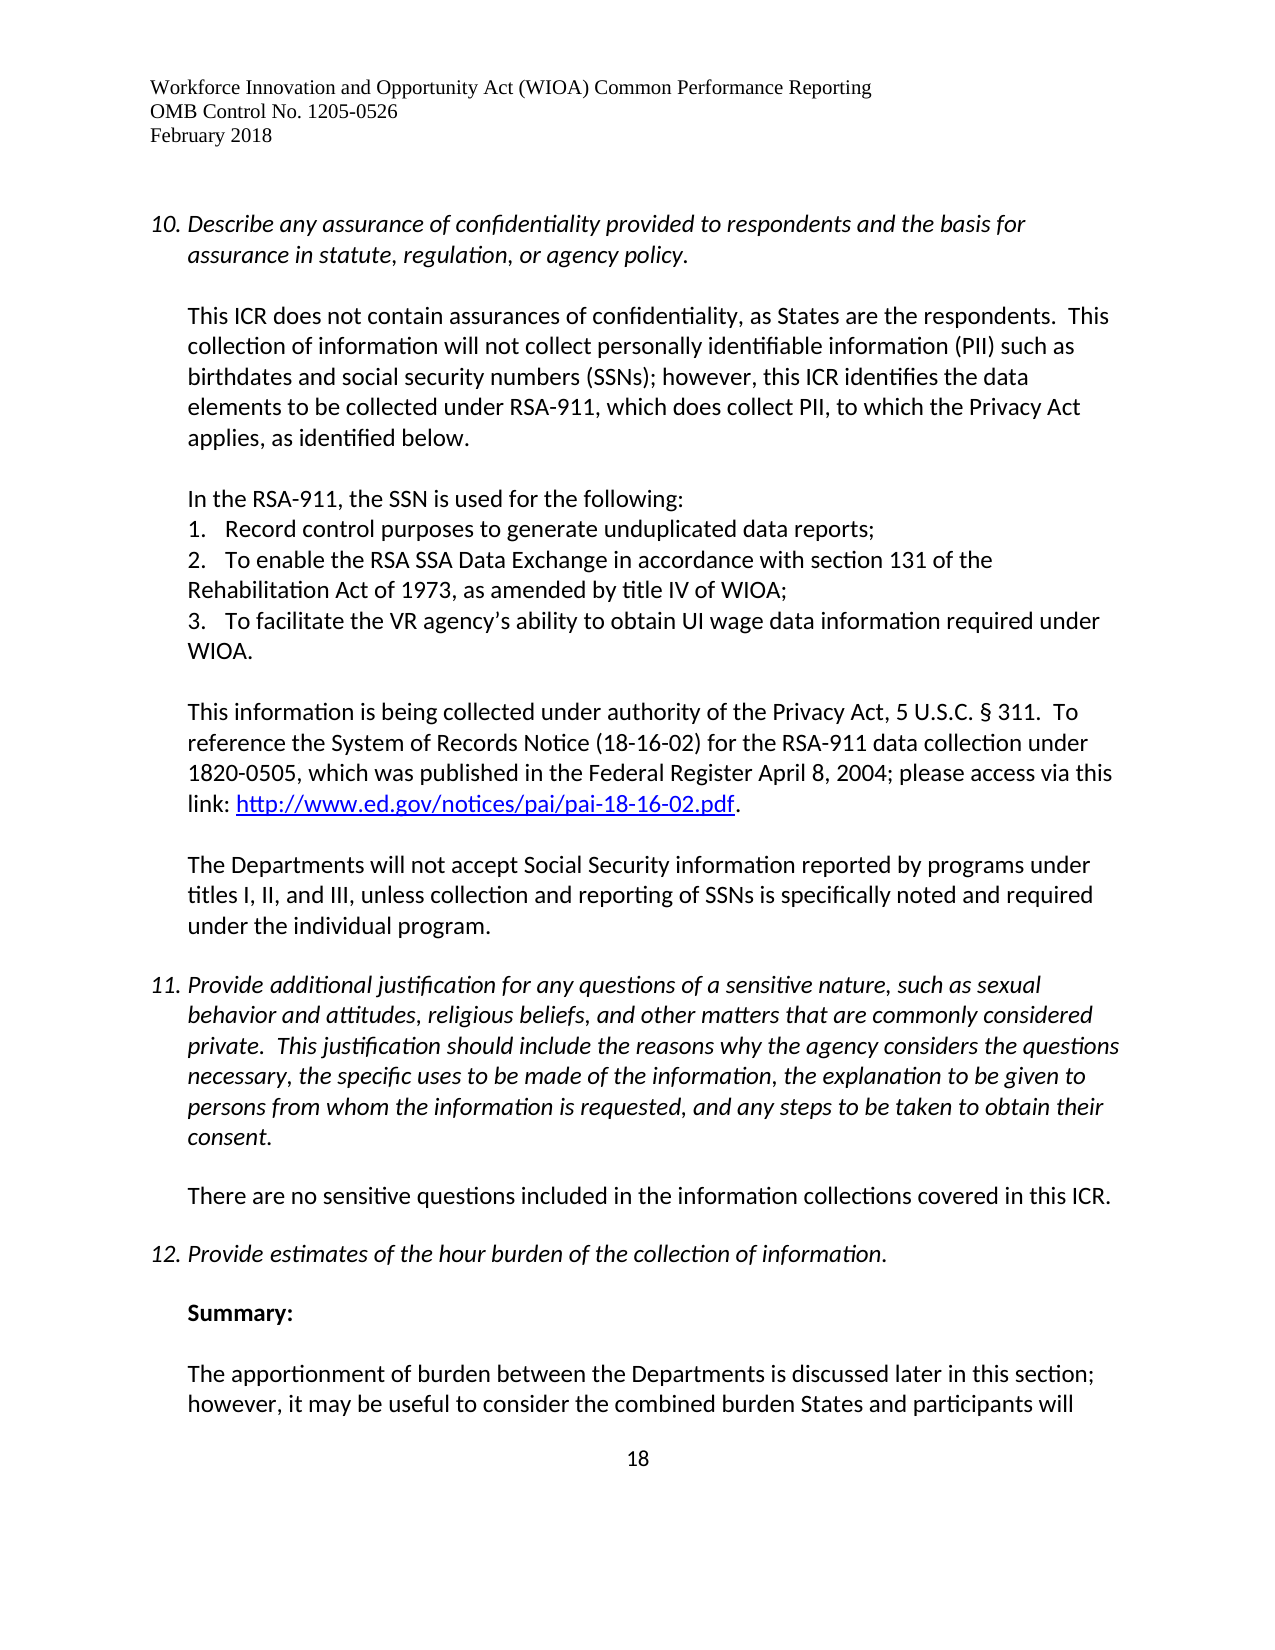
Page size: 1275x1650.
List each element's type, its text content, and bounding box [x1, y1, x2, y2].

list Provide estimates of the hour burden of the collection of information. [150, 1238, 1125, 1269]
text 3. To facilitate the VR agency’s ability to obtain UI wage data information required under WIOA. [187, 605, 1125, 666]
text Summary: [187, 1297, 1125, 1327]
list Describe any assurance of confidentiality provided to respondents and the basis for assurance in statute, regulation, or agency policy. [150, 208, 1125, 269]
text There are no sensitive questions included in the information collections covered in this ICR. [187, 1180, 1125, 1210]
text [187, 1358, 1125, 1419]
list Provide additional justification for any questions of a sensitive nature, such as sexual behavior and attitudes, religious beliefs, and other matters that are commonly considered private. This justification should include the reasons why the agency considers the questions necessary, the specific uses to be made of the information, the explanation to be given to persons from whom the information is requested, and any steps to be taken to obtain their consent. [150, 969, 1125, 1152]
text 2. To enable the RSA SSA Data Exchange in accordance with section 131 of the Rehabilitation Act of 1973, as amended by title IV of WIOA; [187, 544, 1125, 605]
text This ICR does not contain assurances of confidentiality, as States are the respondents. This collection of information will not collect personally identifiable information (PII) such as birthdates and social security numbers (SSNs); however, this ICR identifies the data elements to be collected under RSA-911, which does collect PII, to which the Privacy Act applies, as identified below. [187, 300, 1125, 452]
text The Departments will not accept Social Security information reported by programs under titles I, II, and III, unless collection and reporting of SSNs is specifically noted and required under the individual program. [187, 849, 1125, 941]
text 1. Record control purposes to generate unduplicated data reports; [187, 513, 1125, 544]
text In the RSA-911, the SSN is used for the following: [187, 483, 1125, 513]
text This information is being collected under authority of the Privacy Act, 5 U.S.C. § 311. To reference the System of Records Notice (18-16-02) for the RSA-911 data collection under 1820-0505, which was published in the Federal Register April 8, 2004; please access via this link: http://www.ed.gov/notices/pai/pai-18-16-02.pdf. [187, 697, 1125, 819]
